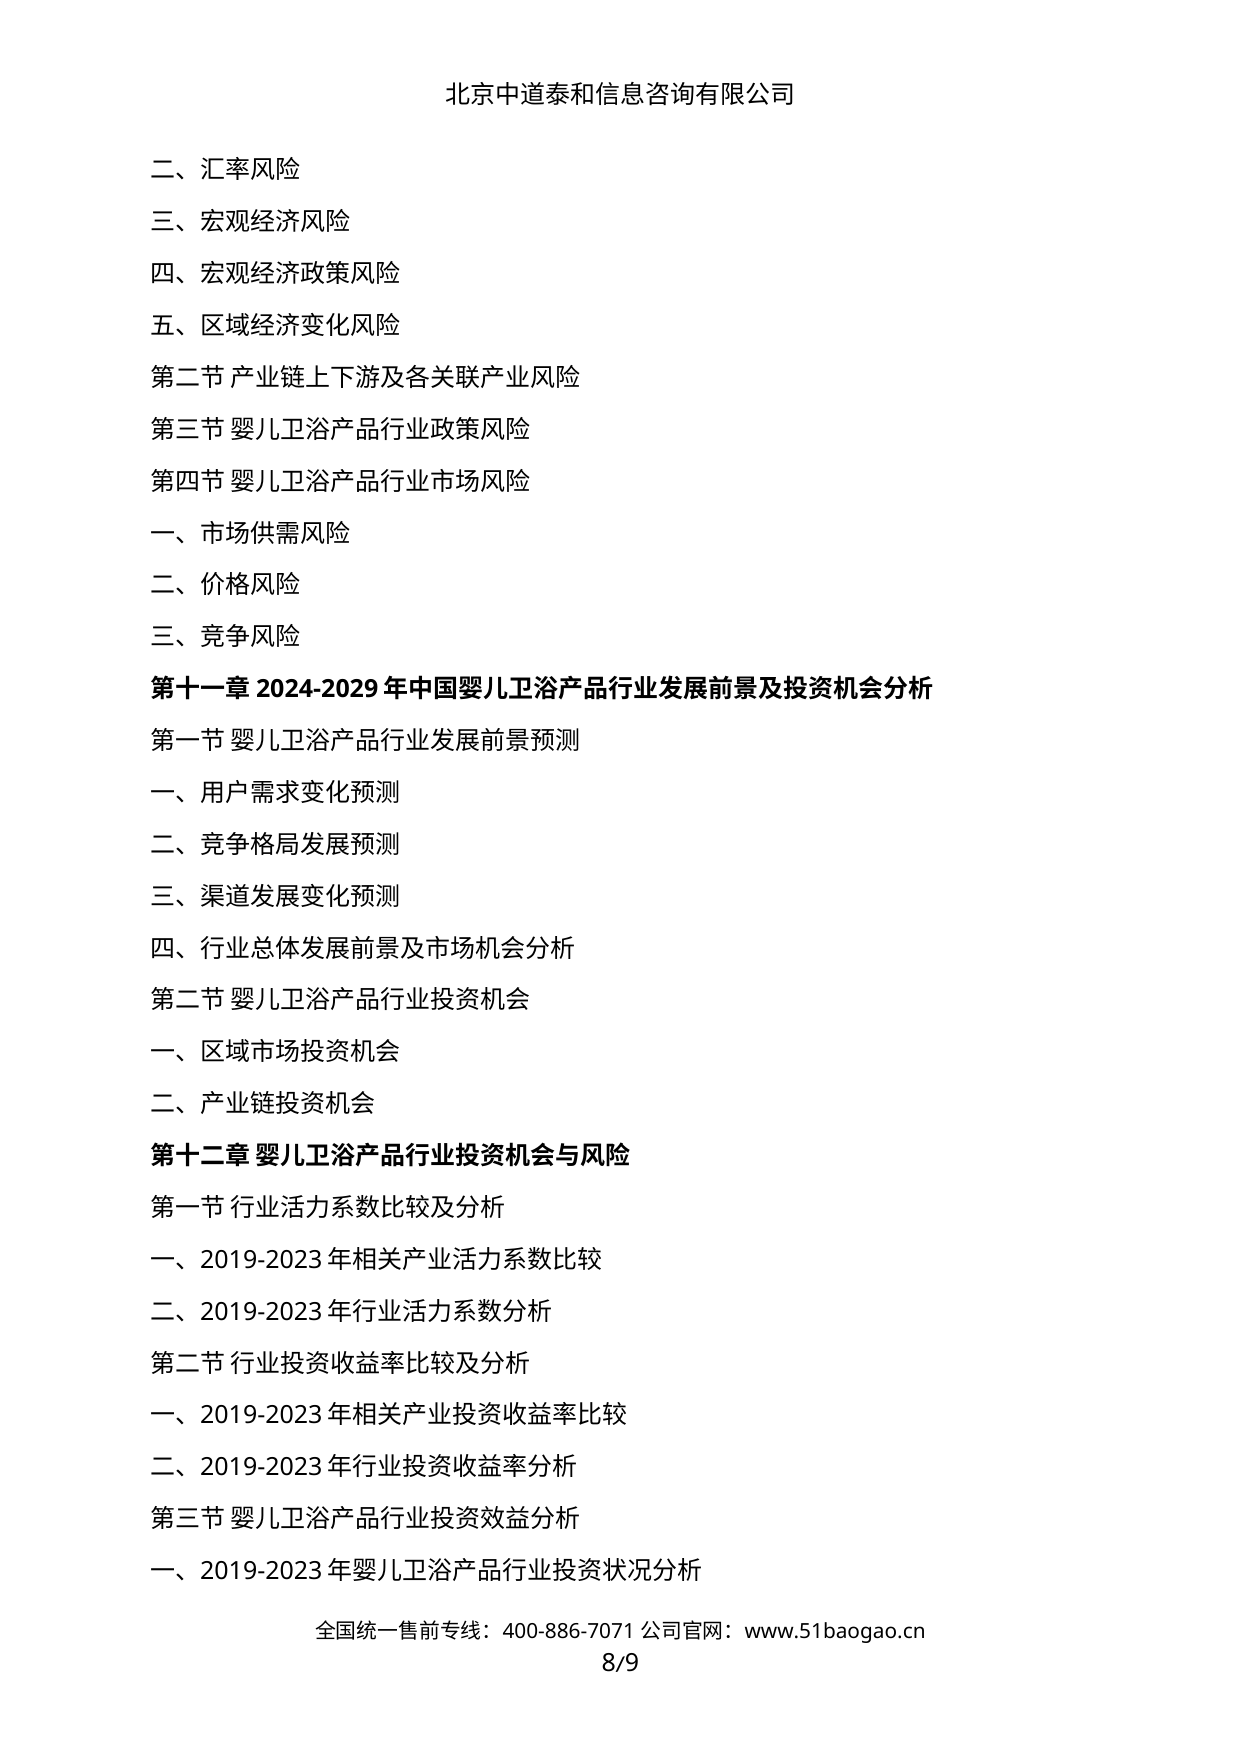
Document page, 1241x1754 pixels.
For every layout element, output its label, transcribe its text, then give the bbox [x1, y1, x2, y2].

text 三、竞争风险 [150, 617, 1090, 653]
text 三、宏观经济风险 [150, 202, 1090, 238]
text 三、渠道发展变化预测 [150, 876, 1090, 912]
text 第二节 婴儿卫浴产品行业投资机会 [150, 980, 1090, 1016]
text 二、价格风险 [150, 565, 1090, 601]
text 第一节 婴儿卫浴产品行业发展前景预测 [150, 721, 1090, 757]
text 二、2019-2023年行业投资收益率分析 [150, 1447, 1090, 1483]
text 二、产业链投资机会 [150, 1084, 1090, 1120]
text 第二节 产业链上下游及各关联产业风险 [150, 357, 1090, 394]
text 第二节 行业投资收益率比较及分析 [150, 1343, 1090, 1379]
text 五、区域经济变化风险 [150, 306, 1090, 342]
text 二、2019-2023年行业活力系数分析 [150, 1291, 1090, 1327]
text 一、2019-2023年相关产业活力系数比较 [150, 1239, 1090, 1276]
text 一、2019-2023年相关产业投资收益率比较 [150, 1395, 1090, 1431]
text 二、汇率风险 [150, 150, 1090, 186]
text 一、市场供需风险 [150, 513, 1090, 549]
text 一、用户需求变化预测 [150, 772, 1090, 809]
text 第三节 婴儿卫浴产品行业政策风险 [150, 409, 1090, 446]
text 第三节 婴儿卫浴产品行业投资效益分析 [150, 1499, 1090, 1535]
text 一、区域市场投资机会 [150, 1032, 1090, 1068]
text 一、2019-2023年婴儿卫浴产品行业投资状况分析 [150, 1551, 1090, 1587]
text 四、宏观经济政策风险 [150, 254, 1090, 290]
text 二、竞争格局发展预测 [150, 824, 1090, 861]
text 四、行业总体发展前景及市场机会分析 [150, 928, 1090, 964]
text 第十一章 2024-2029年中国婴儿卫浴产品行业发展前景及投资机会分析 [150, 669, 1090, 705]
text 第一节 行业活力系数比较及分析 [150, 1187, 1090, 1224]
text 第四节 婴儿卫浴产品行业市场风险 [150, 461, 1090, 497]
text 第十二章 婴儿卫浴产品行业投资机会与风险 [150, 1136, 1090, 1172]
